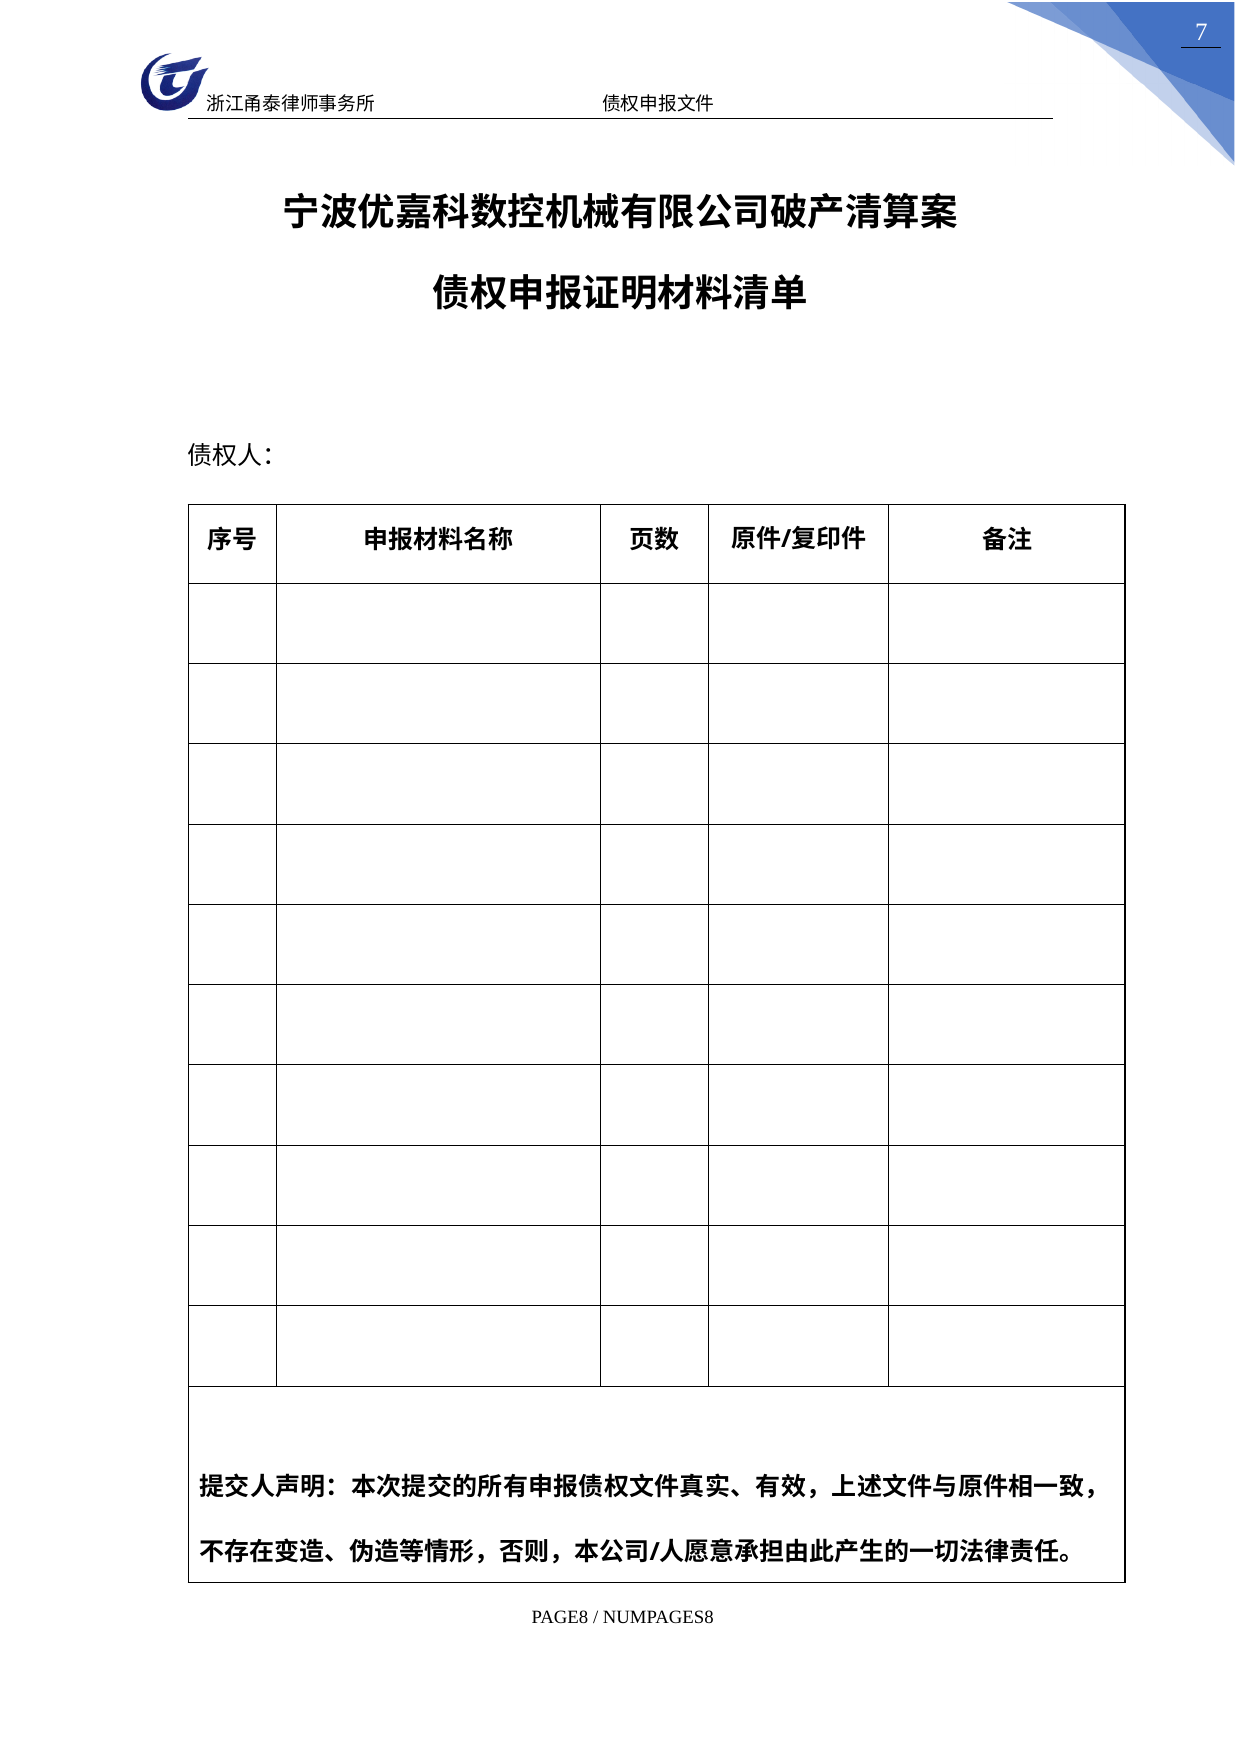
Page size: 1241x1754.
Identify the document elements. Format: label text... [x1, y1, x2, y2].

table_cell [189, 1306, 276, 1386]
table_cell [889, 1306, 1124, 1386]
table_cell [601, 744, 708, 823]
table_cell [709, 1065, 888, 1145]
table_cell [601, 1065, 708, 1145]
table_cell [277, 985, 600, 1064]
text 债权申报证明材料清单 [187, 258, 1053, 323]
table_cell [277, 744, 600, 823]
table_cell [189, 1065, 276, 1145]
table_cell [709, 584, 888, 663]
table_cell [601, 584, 708, 663]
table_cell [889, 825, 1124, 904]
table_cell [277, 1146, 600, 1225]
text 债权人： [187, 421, 1053, 486]
text 宁波优嘉科数控机械有限公司破产清算案 [187, 176, 1053, 241]
table_cell [601, 1146, 708, 1225]
table_cell [189, 1146, 276, 1225]
table_cell [277, 905, 600, 984]
table_header 序号 [189, 505, 276, 582]
table_cell [189, 985, 276, 1064]
table_cell [709, 905, 888, 984]
table_cell [277, 825, 600, 904]
table_cell [709, 1306, 888, 1386]
table_cell [189, 744, 276, 823]
table_cell [277, 1226, 600, 1305]
table_header 申报材料名称 [277, 505, 600, 582]
table_cell [189, 1226, 276, 1305]
table_cell [889, 1146, 1124, 1225]
table_header 备注 [889, 505, 1124, 582]
table_cell [189, 825, 276, 904]
table_cell [709, 664, 888, 743]
table_cell [709, 744, 888, 823]
table_cell [889, 985, 1124, 1064]
table_cell [601, 905, 708, 984]
table_cell [709, 1226, 888, 1305]
table_cell [601, 985, 708, 1064]
table_cell [189, 584, 276, 663]
table_cell [709, 1146, 888, 1225]
table_cell [889, 1226, 1124, 1305]
table_header 原件/复印件 [709, 505, 888, 582]
table_cell [709, 985, 888, 1064]
table_cell [277, 1065, 600, 1145]
table_cell [277, 1306, 600, 1386]
table_cell [601, 1226, 708, 1305]
table_cell [189, 905, 276, 984]
table_cell [889, 1065, 1124, 1145]
table_cell [709, 825, 888, 904]
table_cell [601, 825, 708, 904]
table_header 页数 [601, 505, 708, 582]
table_cell [889, 664, 1124, 743]
table_cell [189, 664, 276, 743]
picture [1004, 2, 1235, 166]
table_cell [601, 664, 708, 743]
table_cell [889, 905, 1124, 984]
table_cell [189, 1387, 1124, 1582]
table_cell [601, 1306, 708, 1386]
table_cell [889, 584, 1124, 663]
table_cell [277, 584, 600, 663]
table_cell [889, 744, 1124, 823]
picture [130, 38, 215, 122]
table_cell [277, 664, 600, 743]
